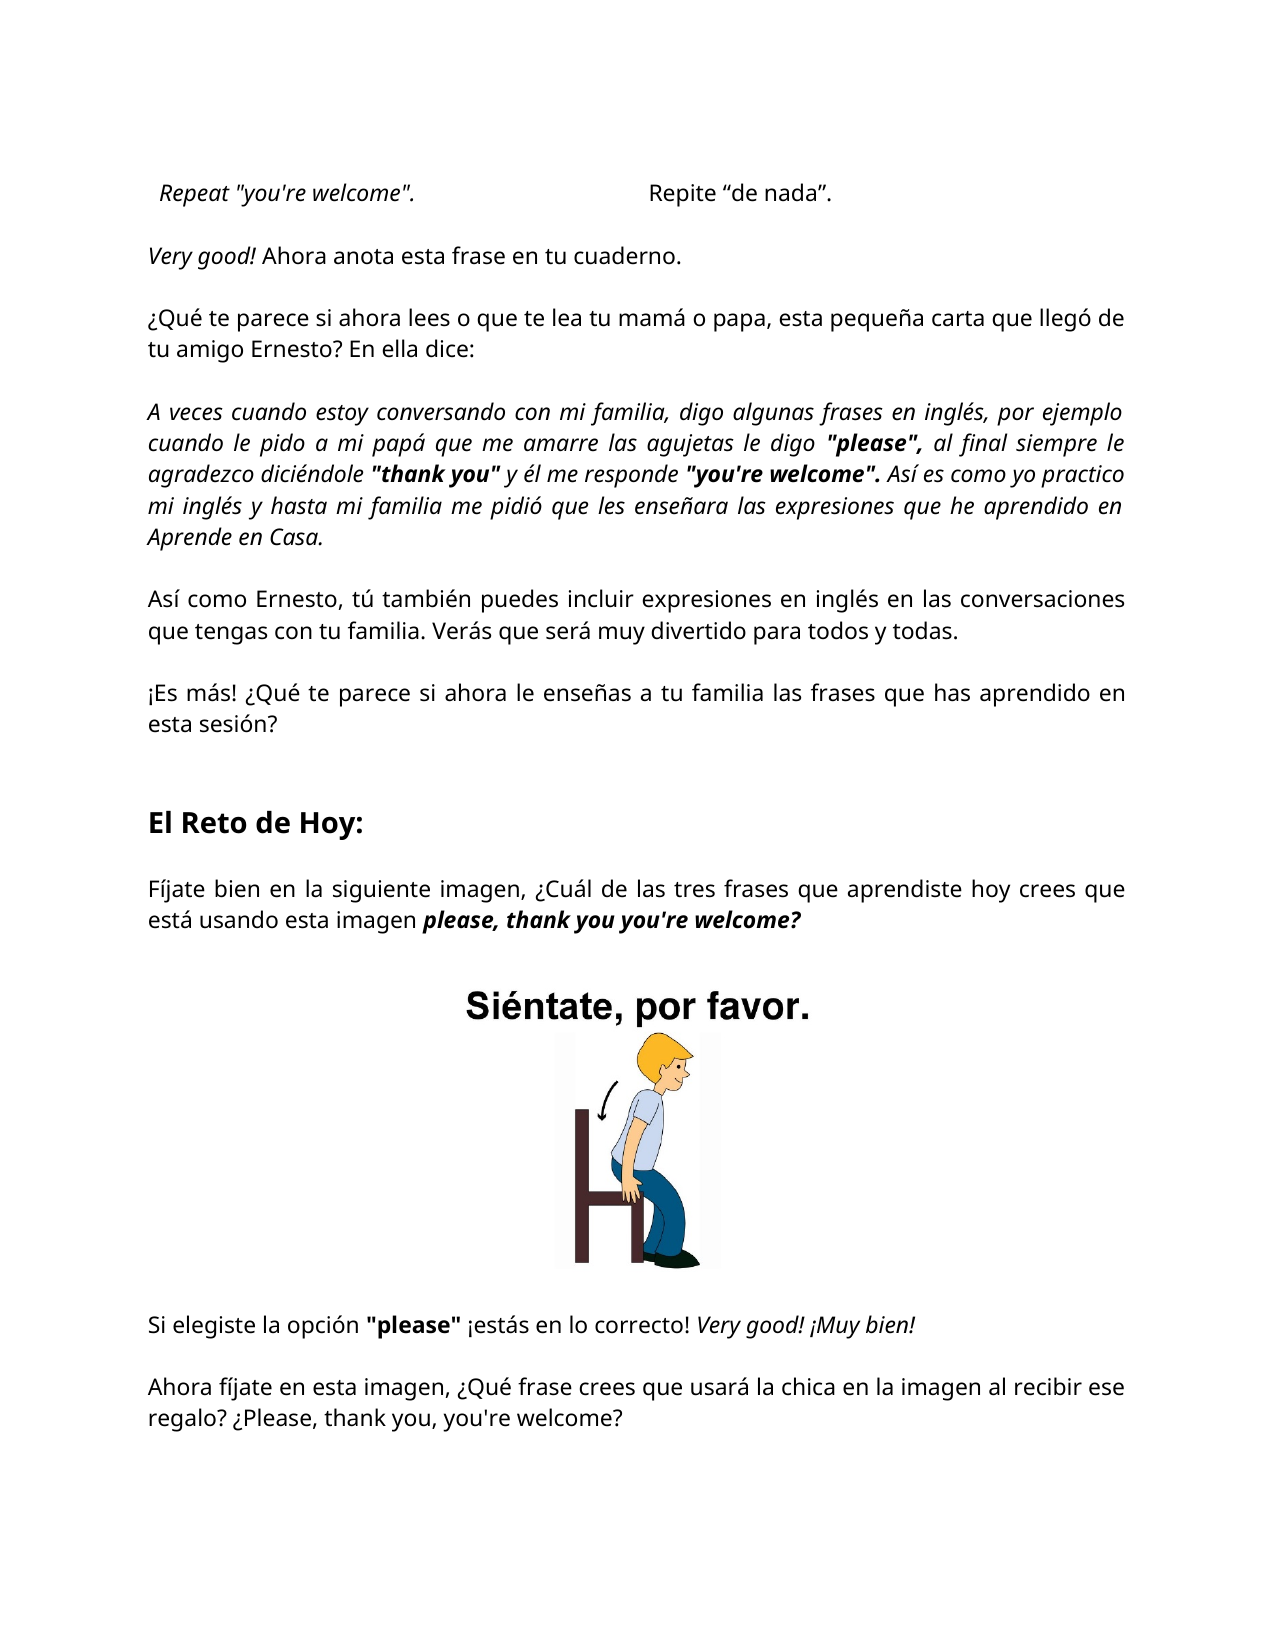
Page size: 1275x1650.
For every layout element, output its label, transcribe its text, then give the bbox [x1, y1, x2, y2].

text El Reto de Hoy: [148, 802, 1127, 842]
text Ahora fíjate en esta imagen, ¿Qué frase crees que usará la chica en la imagen al recibir ese regalo? ¿Please, thank you, you're welcome? [148, 1371, 1127, 1434]
text Así como Ernesto, tú también puedes incluir expresiones en inglés en las conversaciones que tengas con tu familia. Verás que será muy divertido para todos y todas. [148, 583, 1127, 646]
text A veces cuando estoy conversando con mi familia, digo algunas frases en inglés, por ejemplo cuando le pido a mi papá que me amarre las agujetas le digo "please", al final siempre le agradezco diciéndole "thank you" y él me responde "you're welcome". Así es como yo practico mi inglés y hasta mi familia me pidió que les enseñara las expresiones que he aprendido en Aprende en Casa. [148, 396, 1127, 552]
picture [430, 966, 845, 1278]
text Very good! Ahora anota esta frase en tu cuaderno. [148, 240, 1127, 271]
text Fíjate bien en la siguiente imagen, ¿Cuál de las tres frases que aprendiste hoy crees que está usando esta imagen please, thank you you're welcome? [148, 873, 1127, 936]
text ¿Qué te parece si ahora lees o que te lea tu mamá o papa, esta pequeña carta que llegó de tu amigo Ernesto? En ella dice: [148, 302, 1127, 365]
text Si elegiste la opción "please" ¡estás en lo correcto! Very good! ¡Muy bien! [148, 1309, 1127, 1340]
table_header Repeat "you're welcome". [148, 177, 637, 208]
table_header Repite “de nada”. [637, 177, 1126, 208]
text ¡Es más! ¿Qué te parece si ahora le enseñas a tu familia las frases que has aprendido en esta sesión? [148, 677, 1127, 740]
